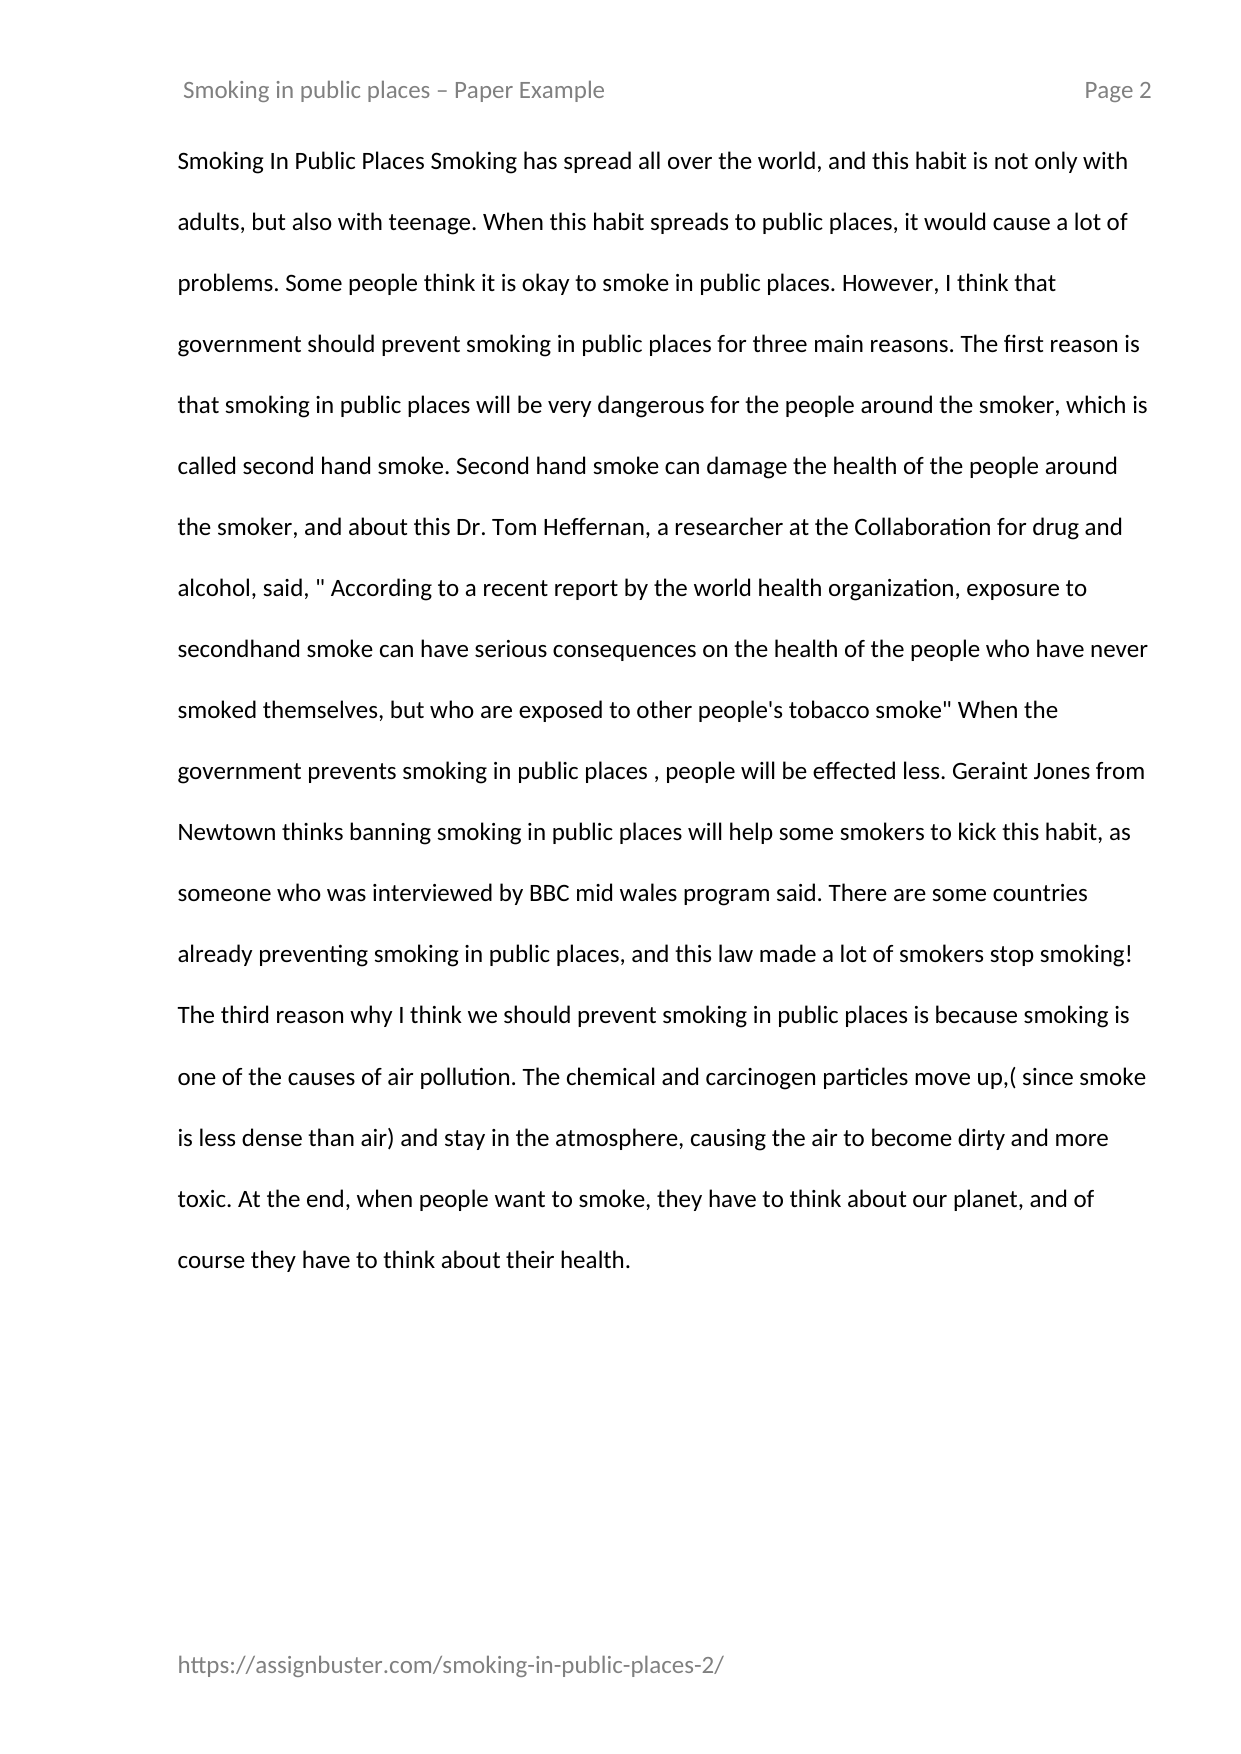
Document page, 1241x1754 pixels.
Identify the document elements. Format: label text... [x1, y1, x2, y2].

text Smoking In Public Places Smoking has spread all over the world, and this habit is not only with adults, but also with teenage. When this habit spreads to public places, it would cause a lot of problems. Some people think it is okay to smoke in public places. However, I think that government should prevent smoking in public places for three main reasons. The first reason is that smoking in public places will be very dangerous for the people around the smoker, which is called second hand smoke. Second hand smoke can damage the health of the people around the smoker, and about this Dr. Tom Heffernan, a researcher at the Collaboration for drug and alcohol, said, " According to a recent report by the world health organization, exposure to secondhand smoke can have serious consequences on the health of the people who have never smoked themselves, but who are exposed to other people's tobacco smoke" When the government prevents smoking in public places , people will be effected less. Geraint Jones from Newtown thinks banning smoking in public places will help some smokers to kick this habit, as someone who was interviewed by BBC mid wales program said. There are some countries already preventing smoking in public places, and this law made a lot of smokers stop smoking! The third reason why I think we should prevent smoking in public places is because smoking is one of the causes of air pollution. The chemical and carcinogen particles move up,( since smoke is less dense than air) and stay in the atmosphere, causing the air to become dirty and more toxic. At the end, when people want to smoke, they have to think about our planet, and of course they have to think about their health. [177, 145, 1152, 1274]
